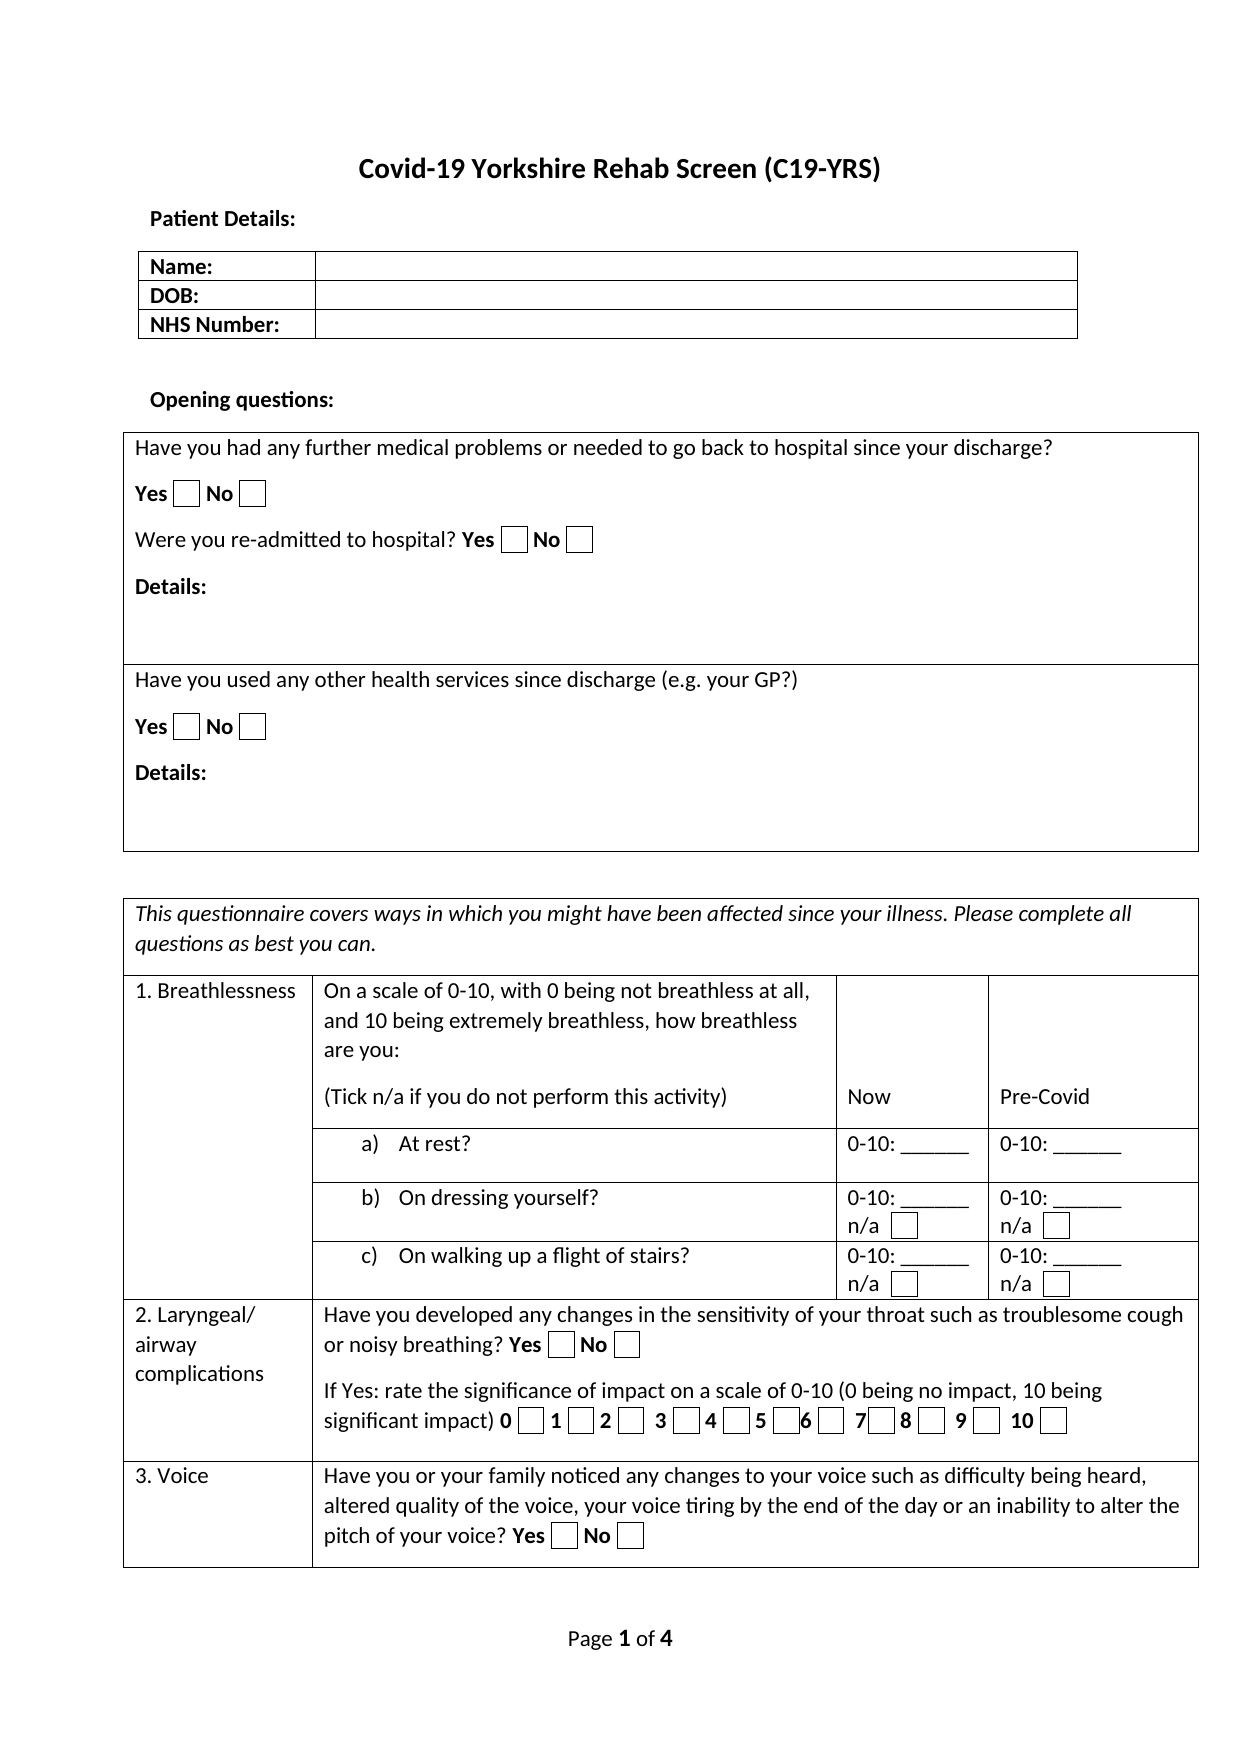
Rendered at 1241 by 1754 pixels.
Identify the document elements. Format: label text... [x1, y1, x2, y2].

table_cell 2. Laryngeal/ airway complications [124, 1300, 312, 1461]
table_cell On walking up a flight of stairs? [313, 1242, 836, 1299]
table_cell DOB: [139, 281, 315, 309]
table_cell Have you developed any changes in the sensitivity of your throat such as troublesome cough or noisy breathing? Yes No If Yes: rate the significance of impact on a scale of 0-10 (0 being no impact, 10 being significant impact) 0 1 2 3 4 5 6 7 8 9 10 [313, 1300, 1198, 1461]
table_header Name: [139, 252, 315, 280]
table_cell 0-10: ______ n/a [837, 1242, 988, 1299]
table_cell [316, 310, 1077, 338]
table_cell 1. Breathlessness [124, 976, 312, 1299]
table_cell [316, 281, 1077, 309]
table_cell On dressing yourself? [313, 1183, 836, 1241]
table_cell At rest? [313, 1129, 836, 1182]
table_header [316, 252, 1077, 280]
text Patient Details: [150, 204, 1090, 232]
table_cell Now [837, 976, 988, 1128]
table_cell 0-10: ______ n/a [837, 1183, 988, 1241]
table_cell On a scale of 0-10, with 0 being not breathless at all, and 10 being extremely breathless, how breathless are you: (Tick n/a if you do not perform this activity) [313, 976, 836, 1128]
table_cell Have you used any other health services since discharge (e.g. your GP?) Yes No Details: [124, 665, 1198, 851]
table_header Have you had any further medical problems or needed to go back to hospital since your discharge? Yes No Were you re-admitted to hospital? Yes No Details: [124, 433, 1198, 664]
table_cell 0-10: ______ [989, 1129, 1198, 1182]
text Opening questions: [150, 385, 1090, 413]
table_header This questionnaire covers ways in which you might have been affected since your illness. Please complete all questions as best you can. [124, 899, 1198, 975]
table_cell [313, 1462, 1198, 1567]
table_cell 0-10: ______ [837, 1129, 988, 1182]
text Covid-19 Yorkshire Rehab Screen (C19-YRS) [150, 150, 1090, 186]
table_cell Pre-Covid [989, 976, 1198, 1128]
table_cell 0-10: ______ n/a [989, 1183, 1198, 1241]
table_cell 0-10: ______ n/a [989, 1242, 1198, 1299]
table_cell NHS Number: [139, 310, 315, 338]
table_cell 3. Voice [124, 1462, 312, 1567]
